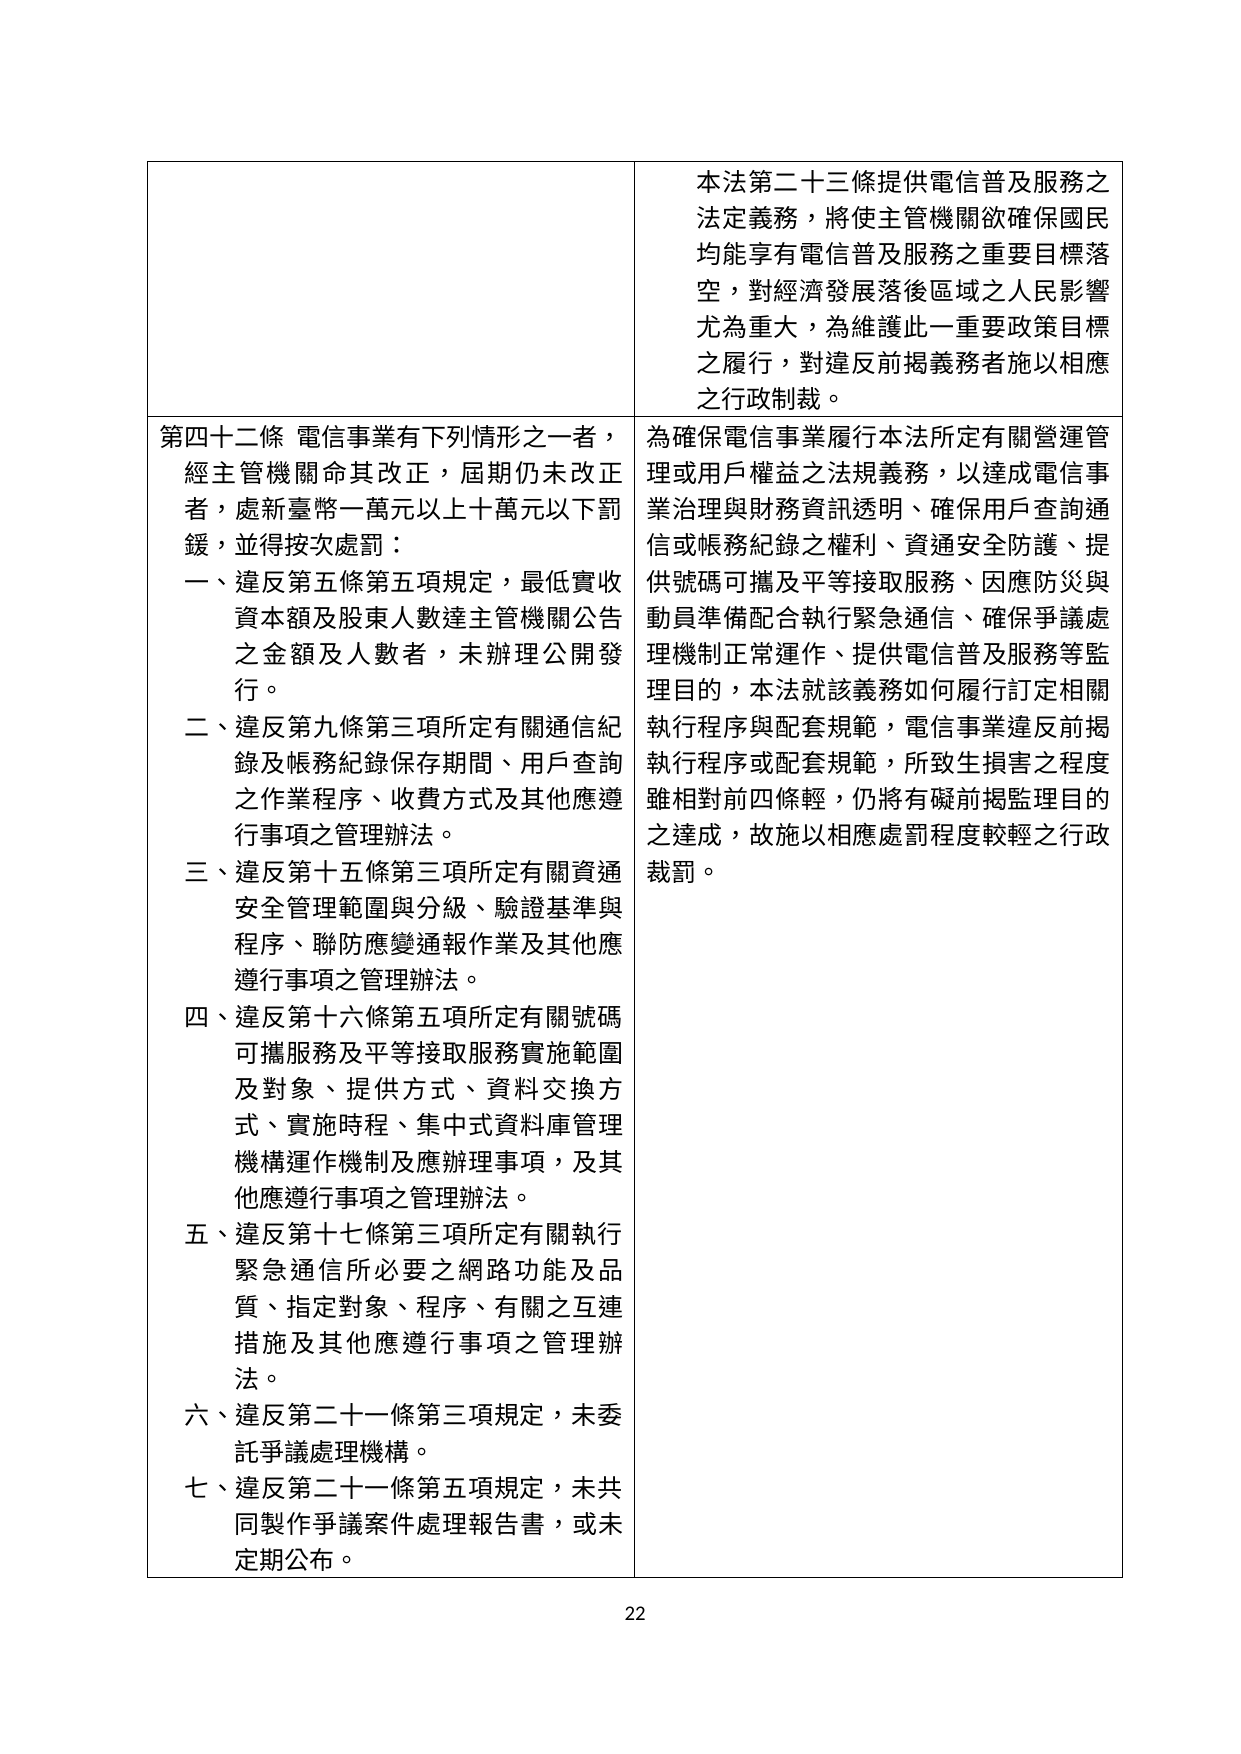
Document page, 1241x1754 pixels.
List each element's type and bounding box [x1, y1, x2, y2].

table_cell [148, 162, 634, 416]
table_cell [635, 162, 1122, 416]
table_cell [148, 417, 634, 1577]
table_cell [635, 417, 1122, 1577]
